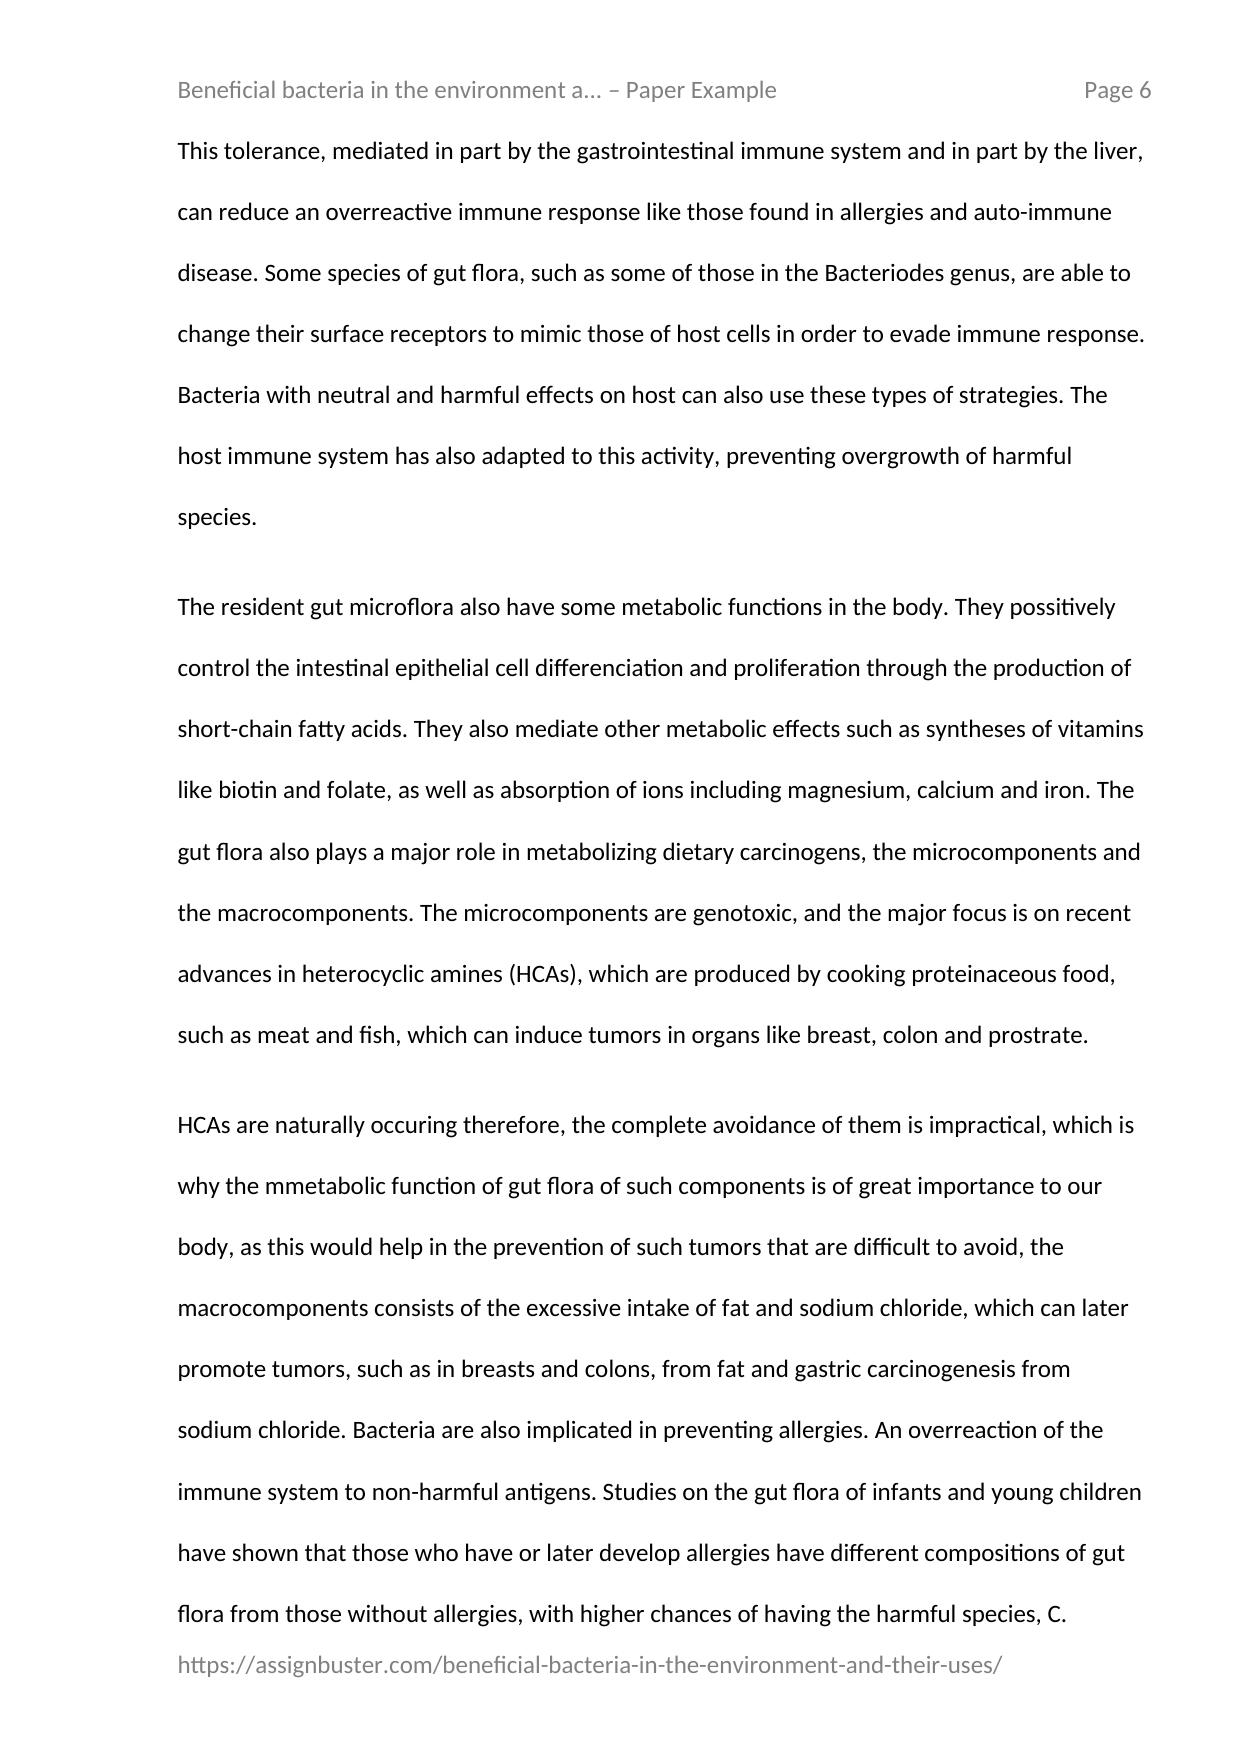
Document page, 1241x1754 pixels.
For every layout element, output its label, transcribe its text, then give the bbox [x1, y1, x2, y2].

text This tolerance, mediated in part by the gastrointestinal immune system and in part by the liver, can reduce an overreactive immune response like those found in allergies and auto-immune disease. Some species of gut flora, such as some of those in the Bacteriodes genus, are able to change their surface receptors to mimic those of host cells in order to evade immune response. Bacteria with neutral and harmful effects on host can also use these types of strategies. The host immune system has also adapted to this activity, preventing overgrowth of harmful species. [177, 135, 1152, 532]
text HCAs are naturally occuring therefore, the complete avoidance of them is impractical, which is why the mmetabolic function of gut flora of such components is of great importance to our body, as this would help in the prevention of such tumors that are difficult to avoid, the macrocomponents consists of the excessive intake of fat and sodium chloride, which can later promote tumors, such as in breasts and colons, from fat and gastric carcinogenesis from sodium chloride. Bacteria are also implicated in preventing allergies. An overreaction of the immune system to non-harmful antigens. Studies on the gut flora of infants and young children have shown that those who have or later develop allergies have different compositions of gut flora from those without allergies, with higher chances of having the harmful species, C. [177, 1109, 1152, 1628]
text The resident gut microflora also have some metabolic functions in the body. They possitively control the intestinal epithelial cell differenciation and proliferation through the production of short-chain fatty acids. They also mediate other metabolic effects such as syntheses of vitamins like biotin and folate, as well as absorption of ions including magnesium, calcium and iron. The gut flora also plays a major role in metabolizing dietary carcinogens, the microcomponents and the macrocomponents. The microcomponents are genotoxic, and the major focus is on recent advances in heterocyclic amines (HCAs), which are produced by cooking proteinaceous food, such as meat and fish, which can induce tumors in organs like breast, colon and prostrate. [177, 592, 1152, 1049]
